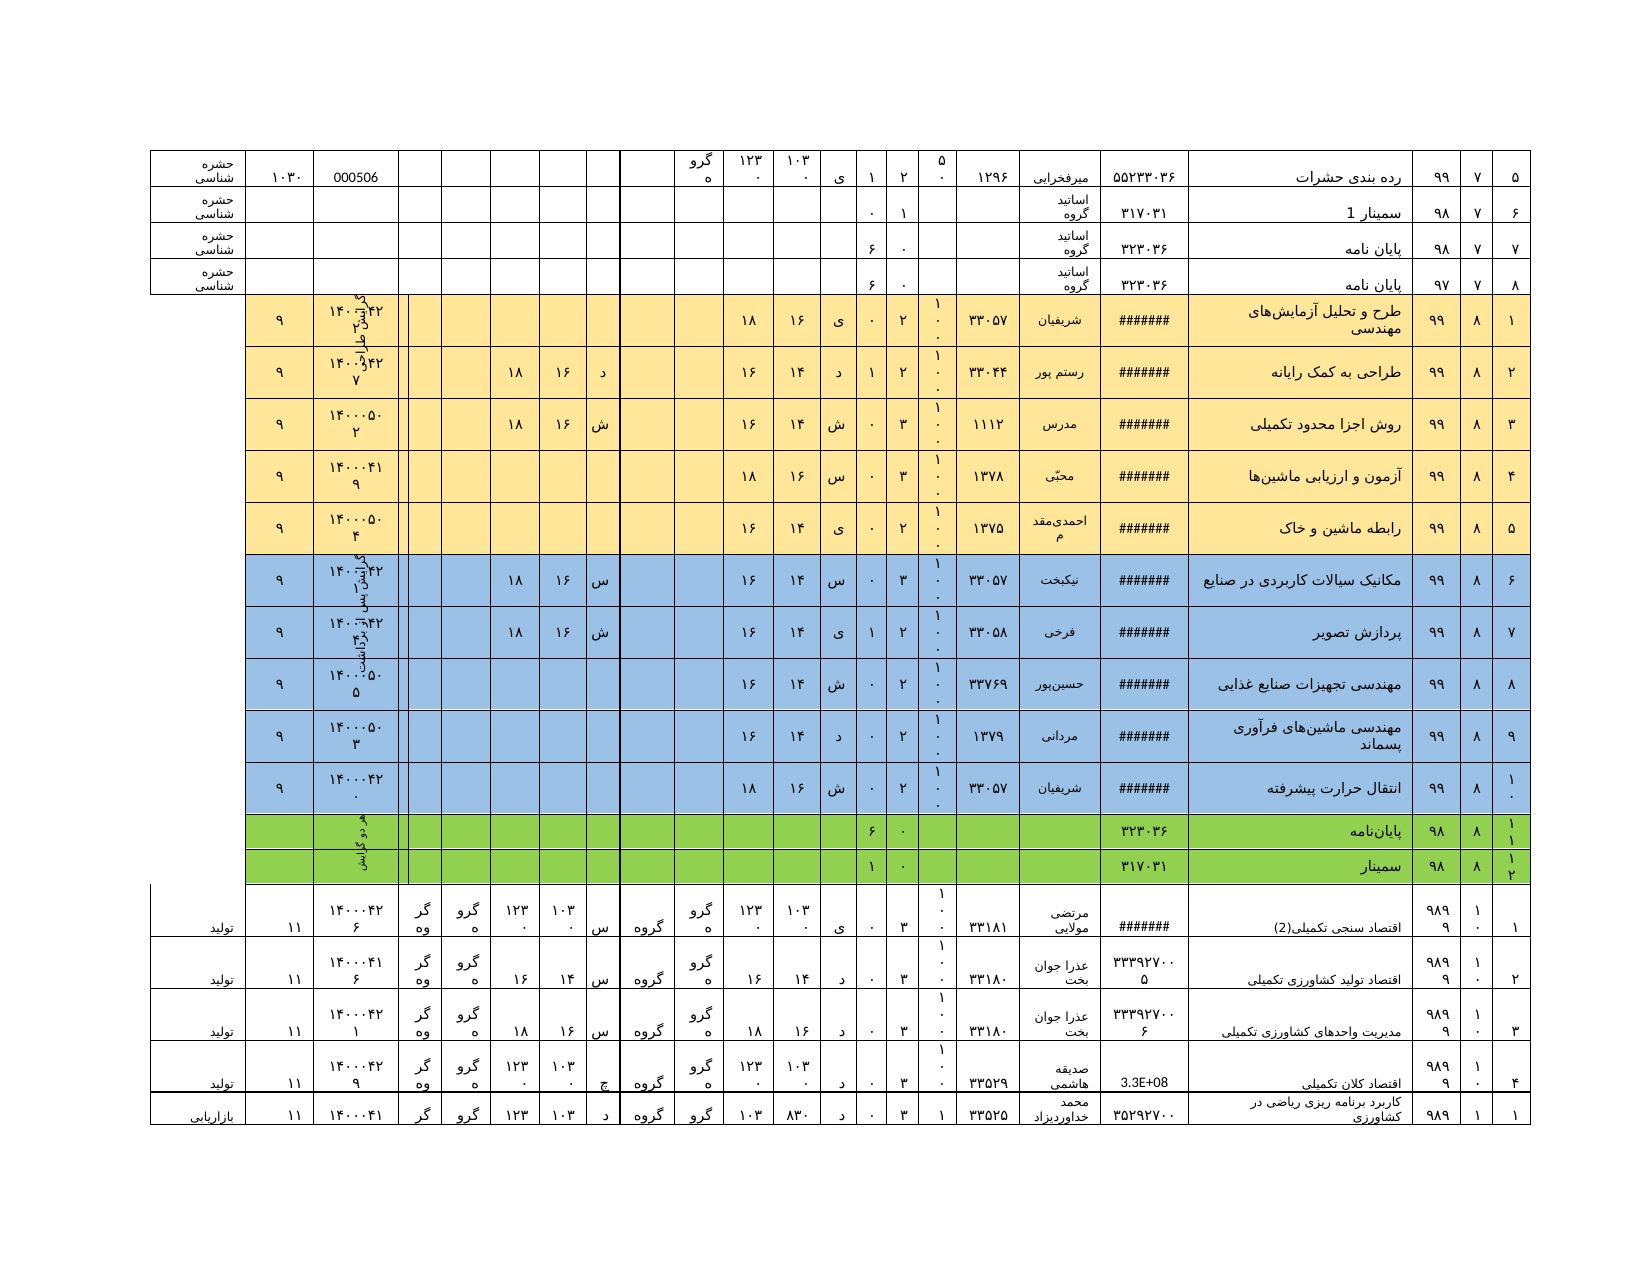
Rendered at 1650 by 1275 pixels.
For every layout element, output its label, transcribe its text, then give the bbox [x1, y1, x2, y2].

table_cell ۱۶ [540, 555, 586, 606]
table_cell ۹۸۹۹ [1413, 989, 1460, 1039]
table_cell [399, 223, 441, 258]
table_cell [491, 259, 539, 294]
table_cell ش [821, 763, 856, 813]
table_cell ۱۴۰۰۰۵۰۳ [314, 711, 398, 762]
table_cell مرتضی مولایی [1020, 885, 1100, 936]
table_cell ۸ [1461, 503, 1492, 554]
table_cell اقتصاد کلان تکمیلی [1189, 1041, 1412, 1091]
table_cell ۳۳۱۸۱ [957, 885, 1019, 936]
table_cell [314, 187, 398, 222]
table_cell ۲ [887, 151, 918, 186]
table_cell ۴ [1493, 1041, 1530, 1091]
table_cell [491, 659, 539, 709]
table_cell [399, 503, 408, 554]
table_cell ۳۳۰۵۷ [957, 763, 1019, 813]
table_cell ۳۳۷۶۹ [957, 659, 1019, 709]
table_cell ۶ [857, 815, 886, 848]
table_cell ی [821, 503, 856, 554]
table_cell طرح و تحلیل آزمایش‌های مهندسی [1189, 295, 1412, 346]
table_cell ۲ [887, 659, 918, 709]
table_cell [540, 659, 586, 709]
table_cell ۱۶ [724, 937, 773, 987]
table_cell مردانی [1020, 711, 1100, 762]
table_cell د [821, 711, 856, 762]
table_cell ۱۴۰۰۰۴۱۹ [314, 451, 398, 502]
table_cell ۱۸ [724, 989, 773, 1039]
table_cell گروه [442, 989, 490, 1039]
table_cell ۸ [1461, 711, 1492, 762]
table_cell س [587, 555, 619, 606]
table_cell ۱۴۰۰۰۴۲۷ [314, 347, 398, 398]
table_cell ۲ [887, 295, 918, 346]
table_cell [587, 187, 619, 222]
table_cell [409, 555, 441, 606]
table_cell [587, 503, 619, 554]
table_cell ۱۶ [540, 607, 586, 658]
table_cell [399, 347, 408, 398]
table_cell ۳ [887, 1093, 918, 1124]
table_cell [442, 850, 490, 883]
table_cell [957, 259, 1019, 294]
table_cell ۳ [887, 451, 918, 502]
table_cell ۹۹ [1413, 347, 1460, 398]
table_cell پایان‌نامه [1189, 815, 1412, 848]
table_cell ۹۹ [1413, 399, 1460, 450]
table_cell اساتید گروه [1020, 259, 1100, 294]
table_cell ۱۶ [540, 347, 586, 398]
table_cell ۸ [1461, 451, 1492, 502]
table_cell ۰ [857, 399, 886, 450]
table_cell 000506 [314, 151, 398, 186]
table_cell د [587, 1093, 619, 1124]
table_cell گروه [399, 989, 441, 1039]
table_cell صدیقه هاشمی [1020, 1041, 1100, 1091]
table_cell ۲ [1493, 347, 1530, 398]
table_cell ۳ [887, 937, 918, 987]
table_cell ۱۶ [774, 989, 820, 1039]
table_cell [491, 711, 539, 762]
table_cell ۱۲۳۰ [724, 885, 773, 936]
table_cell [621, 399, 674, 450]
table_cell پایان نامه [1189, 223, 1412, 258]
table_cell ۸ [1461, 555, 1492, 606]
table_cell ۸ [1461, 763, 1492, 813]
table_cell ۱۴۰۰۰۴۲۰ [314, 763, 398, 813]
table_cell د [587, 347, 619, 398]
table_cell ۱۸ [491, 989, 539, 1039]
table_cell ۱۴۰۰۰۵۰۲ [314, 399, 398, 450]
table_cell ۱۸ [491, 607, 539, 658]
table_cell ۱۴ [774, 659, 820, 709]
table_cell ۰ [857, 885, 886, 936]
table_cell ۱۴ [774, 555, 820, 606]
table_cell ۱۶ [774, 763, 820, 813]
table_cell [675, 399, 723, 450]
table_cell سمینار [1189, 850, 1412, 883]
table_cell مکانیک سیالات کاربردی در صنایع [1189, 555, 1412, 606]
table_cell [442, 347, 490, 398]
table_cell ۱۰ [1461, 1041, 1492, 1091]
table_cell [491, 850, 539, 883]
table_cell ۲ [1493, 937, 1530, 987]
table_cell ####### [1101, 347, 1188, 398]
table_cell [442, 399, 490, 450]
table_cell [442, 711, 490, 762]
table_cell [919, 259, 956, 294]
table_cell ####### [1101, 295, 1188, 346]
table_cell ۹۷ [1413, 259, 1460, 294]
table_cell گروه [675, 1041, 723, 1091]
table_cell [314, 223, 398, 258]
table_cell ۹۸۹۹ [1413, 885, 1460, 936]
table_cell [919, 187, 956, 222]
table_cell گرایش طراحی [314, 295, 398, 346]
table_cell [442, 451, 490, 502]
table_cell [442, 607, 490, 658]
table_cell نیکبخت [1020, 555, 1100, 606]
table_cell ۳ [1493, 399, 1530, 450]
table_cell [442, 555, 490, 606]
table_cell ۱۶ [540, 989, 586, 1039]
table_cell [675, 850, 723, 883]
table_cell ۱۴ [774, 399, 820, 450]
table_cell [957, 187, 1019, 222]
table_cell ۰ [887, 815, 918, 848]
table_cell ####### [1101, 885, 1188, 936]
table_cell [621, 503, 674, 554]
table_cell ی [821, 607, 856, 658]
table_cell ۲ [887, 607, 918, 658]
table_cell ۱۰ [1493, 763, 1530, 813]
table_cell [587, 151, 619, 186]
table_cell ۹۸ [1413, 850, 1460, 883]
table_cell [774, 223, 820, 258]
table_cell ۱ [887, 187, 918, 222]
table_cell [587, 850, 619, 883]
table_cell ۹۹ [1413, 555, 1460, 606]
table_cell ۱ [857, 607, 886, 658]
table_cell [409, 451, 441, 502]
table_cell گروه [621, 1041, 674, 1091]
table_cell [621, 187, 674, 222]
table_cell ۲ [887, 503, 918, 554]
table_cell حشره شناسی [151, 151, 245, 186]
table_cell گروه [442, 1093, 490, 1124]
table_cell ۱۱ [1493, 815, 1530, 848]
table_cell د [821, 347, 856, 398]
table_cell [246, 850, 313, 883]
table_cell ۹۸۹۹ [1413, 937, 1460, 987]
table_cell ۷ [1461, 187, 1492, 222]
table_cell ۹۹ [1413, 503, 1460, 554]
table_cell ۱۰۰ [919, 503, 956, 554]
table_cell [675, 187, 723, 222]
table_cell ۵۵۲۳۳۰۳۶ [1101, 151, 1188, 186]
table_cell [540, 295, 586, 346]
table_cell فرخی [1020, 607, 1100, 658]
table_cell محمد خداوردیزاده [1020, 1093, 1100, 1124]
table_cell ش [821, 659, 856, 709]
table_cell ۱۶ [724, 347, 773, 398]
table_cell ۰ [857, 187, 886, 222]
table_cell ۷ [1461, 259, 1492, 294]
table_cell [621, 259, 674, 294]
table_cell ۹۸ [1413, 223, 1460, 258]
table_cell [821, 815, 856, 848]
table_cell روش اجزا محدود تکمیلی [1189, 399, 1412, 450]
table_cell ۱ [1493, 885, 1530, 936]
table_cell گروه [442, 1041, 490, 1091]
table_cell ####### [1101, 451, 1188, 502]
table_cell [442, 259, 490, 294]
table_cell انتقال حرارت پیشرفته [1189, 763, 1412, 813]
table_cell ۱۰۰ [919, 711, 956, 762]
table_cell تولید [151, 937, 245, 987]
table_cell ۱۶ [774, 295, 820, 346]
table_cell ۱۶ [724, 503, 773, 554]
table_cell [246, 187, 313, 222]
table_cell ۱۴ [540, 937, 586, 987]
table_cell ۷ [1461, 223, 1492, 258]
table_cell [399, 763, 408, 813]
table_cell ۱۴ [774, 711, 820, 762]
table_cell [957, 223, 1019, 258]
table_cell [957, 815, 1019, 848]
table_cell گرایش پس از برداشت [314, 555, 398, 606]
table_cell ####### [1101, 659, 1188, 709]
table_cell اقتصاد سنجی تکمیلی(2) [1189, 885, 1412, 936]
table_cell ۱۰۰ [919, 885, 956, 936]
table_cell [587, 711, 619, 762]
table_cell [621, 223, 674, 258]
table_cell ۱۴۰۰۰۴۲۱ [314, 989, 398, 1039]
table_cell [724, 850, 773, 883]
table_cell ۰ [857, 555, 886, 606]
table_cell مدرس [1020, 399, 1100, 450]
table_cell س [821, 555, 856, 606]
table_cell [409, 711, 441, 762]
table_cell [409, 295, 441, 346]
table_cell ۱۲۳۰ [491, 1041, 539, 1091]
table_cell [399, 659, 408, 709]
table_cell اساتید گروه [1020, 187, 1100, 222]
table_cell ۱۰۰ [919, 607, 956, 658]
table_cell ۱۰۳۰ [774, 1041, 820, 1091]
table_cell ۱۰۳۰ [246, 151, 313, 186]
table_cell ی [821, 885, 856, 936]
table_cell ۱۰۰ [919, 937, 956, 987]
table_cell [540, 259, 586, 294]
table_cell ۱ [1493, 1093, 1530, 1124]
table_cell ۳۳۳۹۲۷۰۰۵ [1101, 937, 1188, 987]
table_cell [724, 815, 773, 848]
table_cell د [821, 989, 856, 1039]
table_cell ۴ [1493, 451, 1530, 502]
table_cell ۰ [857, 763, 886, 813]
table_cell ۲ [887, 763, 918, 813]
table_cell ۱۶ [724, 607, 773, 658]
table_cell ۰ [857, 503, 886, 554]
table_cell ۱ [1493, 295, 1530, 346]
table_cell ۵ [1493, 503, 1530, 554]
table_cell ۰ [857, 1041, 886, 1091]
table_cell احمدی‌مقدم [1020, 503, 1100, 554]
table_cell ۹ [246, 607, 313, 658]
table_cell ۰ [857, 1093, 886, 1124]
table_cell [621, 815, 674, 848]
table_cell [621, 659, 674, 709]
table_cell [540, 815, 586, 848]
table_cell [675, 711, 723, 762]
table_cell [442, 295, 490, 346]
table_cell گروه [675, 151, 723, 186]
table_cell ۸ [1461, 659, 1492, 709]
table_cell گروه [399, 937, 441, 987]
table_cell [621, 711, 674, 762]
table_cell رابطه ماشین و خاک [1189, 503, 1412, 554]
table_cell ۶ [1493, 555, 1530, 606]
table_cell شریفیان [1020, 763, 1100, 813]
table_cell ۱۴۰۰۰۵۰۵ [314, 659, 398, 709]
table_cell [491, 503, 539, 554]
table_cell س [821, 451, 856, 502]
table_cell حسین‌پور [1020, 659, 1100, 709]
table_cell ۸ [1493, 659, 1530, 709]
table_cell ۹ [246, 555, 313, 606]
table_cell ۱۳۷۹ [957, 711, 1019, 762]
table_cell [957, 850, 1019, 883]
table_cell تولید [151, 1041, 245, 1091]
table_cell [540, 451, 586, 502]
table_cell [821, 259, 856, 294]
table_cell ۱۰۰ [919, 989, 956, 1039]
table_cell ۱۳۷۸ [957, 451, 1019, 502]
table_cell [246, 259, 313, 294]
table_cell حشره شناسی [151, 259, 245, 294]
table_cell ۳ [887, 1041, 918, 1091]
table_cell ۳۳۳۹۲۷۰۰۶ [1101, 989, 1188, 1039]
table_cell اساتید گروه [1020, 223, 1100, 258]
table_cell [409, 850, 441, 883]
table_cell ۱۰۰ [919, 1041, 956, 1091]
table_cell پایان نامه [1189, 259, 1412, 294]
table_cell ####### [1101, 607, 1188, 658]
table_cell رده بندی حشرات [1189, 151, 1412, 186]
table_cell ۱۰۳۰ [774, 885, 820, 936]
table_cell ۵۰ [919, 151, 956, 186]
table_cell ۶ [857, 259, 886, 294]
table_cell [621, 555, 674, 606]
table_cell ۰ [887, 259, 918, 294]
table_cell [246, 815, 313, 848]
table_cell ۹ [246, 347, 313, 398]
table_cell ۱۰۰ [919, 659, 956, 709]
table_cell ۳۲۳۰۳۶ [1101, 223, 1188, 258]
table_cell محبّی [1020, 451, 1100, 502]
table_cell [675, 815, 723, 848]
table_cell ۹ [246, 659, 313, 709]
table_cell [675, 659, 723, 709]
table_cell [1020, 850, 1100, 883]
table_cell ۸ [1461, 850, 1492, 883]
table_cell ۰ [887, 850, 918, 883]
table_cell ۱۰۰ [919, 295, 956, 346]
table_cell [675, 223, 723, 258]
table_cell ۵ [1493, 151, 1530, 186]
table_cell گروه [675, 989, 723, 1039]
table_cell ۱۶ [724, 399, 773, 450]
table_cell [409, 815, 441, 848]
table_cell [724, 259, 773, 294]
table_cell [621, 850, 674, 883]
table_cell [491, 151, 539, 186]
table_cell ####### [1101, 555, 1188, 606]
table_cell ۳۲۳۰۳۶ [1101, 815, 1188, 848]
table_cell ۱۰۰ [919, 1093, 956, 1124]
table_cell [724, 187, 773, 222]
table_cell ۸ [1461, 607, 1492, 658]
table_cell [621, 151, 674, 186]
table_cell [399, 187, 441, 222]
table_cell گروه [675, 937, 723, 987]
table_cell س [587, 937, 619, 987]
table_cell ۱۰۰ [919, 555, 956, 606]
table_cell ۱۰ [1461, 937, 1492, 987]
table_cell [675, 295, 723, 346]
table_cell [587, 451, 619, 502]
table_cell ۱۴ [774, 937, 820, 987]
table_cell ۳۱۷۰۳۱ [1101, 850, 1188, 883]
table_cell ۹ [1493, 711, 1530, 762]
table_cell ۱۴ [774, 347, 820, 398]
table_cell ۱۰۰ [919, 763, 956, 813]
table_cell چ [587, 1041, 619, 1091]
table_cell ۱۶ [540, 399, 586, 450]
table_cell ی [821, 151, 856, 186]
table_cell [587, 763, 619, 813]
table_cell ۷ [1461, 151, 1492, 186]
table_cell ۶ [1493, 187, 1530, 222]
table_cell ۳۳۰۵۸ [957, 607, 1019, 658]
table_cell ۳۳۱۸۰ [957, 989, 1019, 1039]
table_cell [409, 763, 441, 813]
table_cell ی [821, 295, 856, 346]
table_cell ۱۰۳۰ [540, 885, 586, 936]
table_cell [675, 503, 723, 554]
table_cell ۱۸ [491, 555, 539, 606]
table_cell ۹۸۹۹ [1413, 1093, 1460, 1124]
table_cell ۱۱ [246, 1093, 313, 1124]
table_cell ۱۲۳۰ [724, 1041, 773, 1091]
table_cell ۱۶ [724, 659, 773, 709]
table_cell اقتصاد تولید کشاورزی تکمیلی [1189, 937, 1412, 987]
table_cell ۸ [1461, 399, 1492, 450]
table_cell ۹۸ [1413, 815, 1460, 848]
table_cell ۱۱۱۲ [957, 399, 1019, 450]
table_cell مهندسی ماشین‌های فرآوری پسماند [1189, 711, 1412, 762]
table_cell پردازش تصویر [1189, 607, 1412, 658]
table_cell ۳ [887, 885, 918, 936]
table_cell ۱۰۰ [919, 399, 956, 450]
table_cell [675, 347, 723, 398]
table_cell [1189, 1093, 1412, 1124]
table_cell [442, 659, 490, 709]
table_cell [919, 815, 956, 848]
table_cell ۱۰۳۰ [724, 1093, 773, 1124]
table_cell [409, 399, 441, 450]
table_cell ۹ [246, 763, 313, 813]
table_cell [442, 815, 490, 848]
table_cell ۳۳۵۲۵ [957, 1093, 1019, 1124]
table_cell [540, 711, 586, 762]
table_cell ۰ [857, 295, 886, 346]
table_cell آزمون و ارزیابی ماشین‌ها [1189, 451, 1412, 502]
table_cell ۸ [1461, 347, 1492, 398]
table_cell ۹۸۹۹ [1413, 1041, 1460, 1091]
table_cell [491, 295, 539, 346]
table_cell ۹ [246, 295, 313, 346]
table_cell [675, 259, 723, 294]
table_cell ۹۹ [1413, 451, 1460, 502]
table_cell ۱۰ [1461, 885, 1492, 936]
table_cell شریفیان [1020, 295, 1100, 346]
table_cell ۱۸ [724, 763, 773, 813]
table_cell ۱۶ [724, 711, 773, 762]
table_cell گروه [621, 937, 674, 987]
table_cell [821, 223, 856, 258]
table_cell ۳۳۰۴۴ [957, 347, 1019, 398]
table_cell ۳۲۳۰۳۶ [1101, 259, 1188, 294]
table_cell ۳ [887, 399, 918, 450]
table_cell ۱۸ [724, 295, 773, 346]
table_cell ۱۱ [246, 1041, 313, 1091]
table_cell مهندسی تجهیزات صنایع غذایی [1189, 659, 1412, 709]
table_cell ۲ [887, 711, 918, 762]
table_cell ۱۴ [774, 607, 820, 658]
table_cell ۳ [887, 989, 918, 1039]
table_cell [399, 607, 408, 658]
table_cell ۱۸ [491, 399, 539, 450]
table_cell [540, 187, 586, 222]
table_cell [540, 223, 586, 258]
table_cell ۱۴۰۰۰۴۱۶ [314, 937, 398, 987]
table_cell د [821, 1041, 856, 1091]
table_cell [621, 295, 674, 346]
table_cell [409, 659, 441, 709]
table_cell [399, 850, 408, 883]
table_cell تولید [151, 989, 245, 1039]
table_cell [675, 763, 723, 813]
table_cell میرفخرایی [1020, 151, 1100, 186]
table_cell حشره شناسی [151, 223, 245, 258]
table_cell ۱۴۰۰۰۴۲۴ [314, 607, 398, 658]
table_cell ۱۲۳۰ [491, 885, 539, 936]
table_cell گروه [621, 1093, 674, 1124]
table_cell ۱۰۳۰ [540, 1093, 586, 1124]
table_cell ۱۰ [1461, 1093, 1492, 1124]
table_cell [919, 850, 956, 883]
table_cell ۱۴ [774, 503, 820, 554]
table_cell ۰ [857, 989, 886, 1039]
table_cell ۰ [887, 223, 918, 258]
table_cell [314, 850, 398, 883]
table_cell [919, 223, 956, 258]
table_cell طراحی به کمک رایانه [1189, 347, 1412, 398]
table_cell ش [587, 399, 619, 450]
table_cell ۱۲۹۶ [957, 151, 1019, 186]
table_cell د [821, 937, 856, 987]
table_cell ۰ [857, 659, 886, 709]
table_cell [675, 555, 723, 606]
table_cell [399, 451, 408, 502]
table_cell ۱۴۰۰۰۴۲۶ [314, 885, 398, 936]
table_cell ۱۲۳۰ [491, 1093, 539, 1124]
table_cell [409, 347, 441, 398]
table_cell گروه [675, 885, 723, 936]
table_cell [821, 850, 856, 883]
table_cell ۷ [1493, 223, 1530, 258]
table_cell ش [821, 399, 856, 450]
table_cell ۹۹ [1413, 295, 1460, 346]
table_cell ۶ [857, 223, 886, 258]
table_cell ۰ [857, 451, 886, 502]
table_cell حشره شناسی [151, 187, 245, 222]
table_cell [774, 259, 820, 294]
table_cell [399, 151, 441, 186]
table_cell [442, 223, 490, 258]
table_cell [442, 503, 490, 554]
table_cell [587, 295, 619, 346]
table_cell بازاریابی [151, 1093, 245, 1124]
table_cell ۹۹ [1413, 659, 1460, 709]
table_cell ۹ [246, 503, 313, 554]
table_cell [621, 347, 674, 398]
table_cell [442, 151, 490, 186]
table_cell ۹ [246, 399, 313, 450]
table_cell ۳۳۰۵۷ [957, 555, 1019, 606]
table_cell [491, 187, 539, 222]
table_cell [621, 451, 674, 502]
table_cell د [821, 1093, 856, 1124]
table_cell ۷ [1493, 607, 1530, 658]
table_cell ۹۸ [1413, 187, 1460, 222]
table_cell ۱۲۳۰ [724, 151, 773, 186]
table_cell ####### [1101, 711, 1188, 762]
table_cell ۹ [246, 451, 313, 502]
table_cell [587, 223, 619, 258]
table_cell ۱۳۷۵ [957, 503, 1019, 554]
table_cell ۱۰۰ [919, 347, 956, 398]
table_cell [540, 850, 586, 883]
table_cell ۸ [1461, 295, 1492, 346]
table_cell عذرا جوان بخت [1020, 937, 1100, 987]
table_cell ۳۱۷۰۳۱ [1101, 187, 1188, 222]
table_cell س [587, 989, 619, 1039]
table_cell ۱۰۰ [919, 451, 956, 502]
table_cell [821, 187, 856, 222]
table_cell ۱۶ [774, 451, 820, 502]
table_cell [314, 259, 398, 294]
table_cell رستم پور [1020, 347, 1100, 398]
table_cell [621, 607, 674, 658]
table_cell [442, 763, 490, 813]
table_cell [540, 151, 586, 186]
table_cell [442, 187, 490, 222]
table_cell [1020, 815, 1100, 848]
table_cell ۳ [1493, 989, 1530, 1039]
table_cell ۹ [246, 711, 313, 762]
table_cell [587, 259, 619, 294]
table_cell [399, 259, 441, 294]
table_cell [399, 711, 408, 762]
table_cell [774, 850, 820, 883]
table_cell ۹۹ [1413, 763, 1460, 813]
table_cell ۱۰ [1461, 989, 1492, 1039]
table_cell ۱۴۰۰۰۴۲۹ [314, 1041, 398, 1091]
table_cell ۱۶ [491, 937, 539, 987]
table_cell سمینار 1 [1189, 187, 1412, 222]
table_cell عذرا جوان بخت [1020, 989, 1100, 1039]
table_cell ۱ [857, 151, 886, 186]
table_cell ۱۸ [724, 451, 773, 502]
table_cell [540, 763, 586, 813]
table_cell ####### [1101, 399, 1188, 450]
table_cell ۱۴۰۰۰۵۰۴ [314, 503, 398, 554]
table_cell ۱۱ [246, 937, 313, 987]
table_cell مدیریت واحدهای کشاورزی تکمیلی [1189, 989, 1412, 1039]
table_cell ۱۱ [246, 989, 313, 1039]
table_cell ۲ [887, 347, 918, 398]
table_cell گروه [442, 937, 490, 987]
table_cell گروه [675, 1093, 723, 1124]
table_cell ۱۶ [724, 555, 773, 606]
table_cell [774, 187, 820, 222]
table_cell [491, 223, 539, 258]
table_cell هر دو گرایش [314, 815, 398, 849]
table_cell ۱۰۳۰ [540, 1041, 586, 1091]
table_cell تولید [151, 884, 245, 936]
table_cell گروه [399, 1093, 441, 1124]
table_cell ۱ [857, 347, 886, 398]
table_cell ۸ [1493, 259, 1530, 294]
table_cell ۱۰۳۰ [774, 151, 820, 186]
table_cell ۹۹ [1413, 151, 1460, 186]
table_cell ۳۵۲۹۲۷۰۰۴ [1101, 1093, 1188, 1124]
table_cell [409, 503, 441, 554]
table_cell [621, 763, 674, 813]
table_cell ۱ [857, 850, 886, 883]
table_cell [774, 815, 820, 848]
table_cell گروه [399, 885, 441, 936]
table_cell [491, 763, 539, 813]
table_cell گروه [399, 1041, 441, 1091]
table_cell [724, 223, 773, 258]
table_cell گروه [442, 885, 490, 936]
table_cell س [587, 885, 619, 936]
table_cell ۳ [887, 555, 918, 606]
table_cell [675, 451, 723, 502]
table_cell [399, 399, 408, 450]
table_cell ش [587, 607, 619, 658]
table_cell [246, 223, 313, 258]
table_cell ۸۳۰ [774, 1093, 820, 1124]
table_cell گروه [621, 989, 674, 1039]
table_cell ۸ [1461, 815, 1492, 848]
table_cell ####### [1101, 763, 1188, 813]
table_cell [491, 451, 539, 502]
table_cell ۳۳۰۵۷ [957, 295, 1019, 346]
table_cell ۳۳۱۸۰ [957, 937, 1019, 987]
table_cell [587, 815, 619, 848]
table_cell [540, 503, 586, 554]
table_cell ۰ [857, 937, 886, 987]
table_cell [409, 607, 441, 658]
table_cell گروه [621, 885, 674, 936]
table_cell ۱۱ [246, 885, 313, 936]
table_cell 3.3E+08 [1101, 1041, 1188, 1091]
table_cell ۰ [857, 711, 886, 762]
table_cell [587, 659, 619, 709]
table_cell ۹۹ [1413, 607, 1460, 658]
table_cell [675, 607, 723, 658]
table_cell ۱۴۰۰۰۴۱۶ [314, 1093, 398, 1124]
table_cell ####### [1101, 503, 1188, 554]
table_cell ۹۹ [1413, 711, 1460, 762]
table_cell [491, 815, 539, 848]
table_cell ۱۸ [491, 347, 539, 398]
table_cell ۳۳۵۲۹ [957, 1041, 1019, 1091]
table_cell ۱۲ [1493, 850, 1530, 883]
